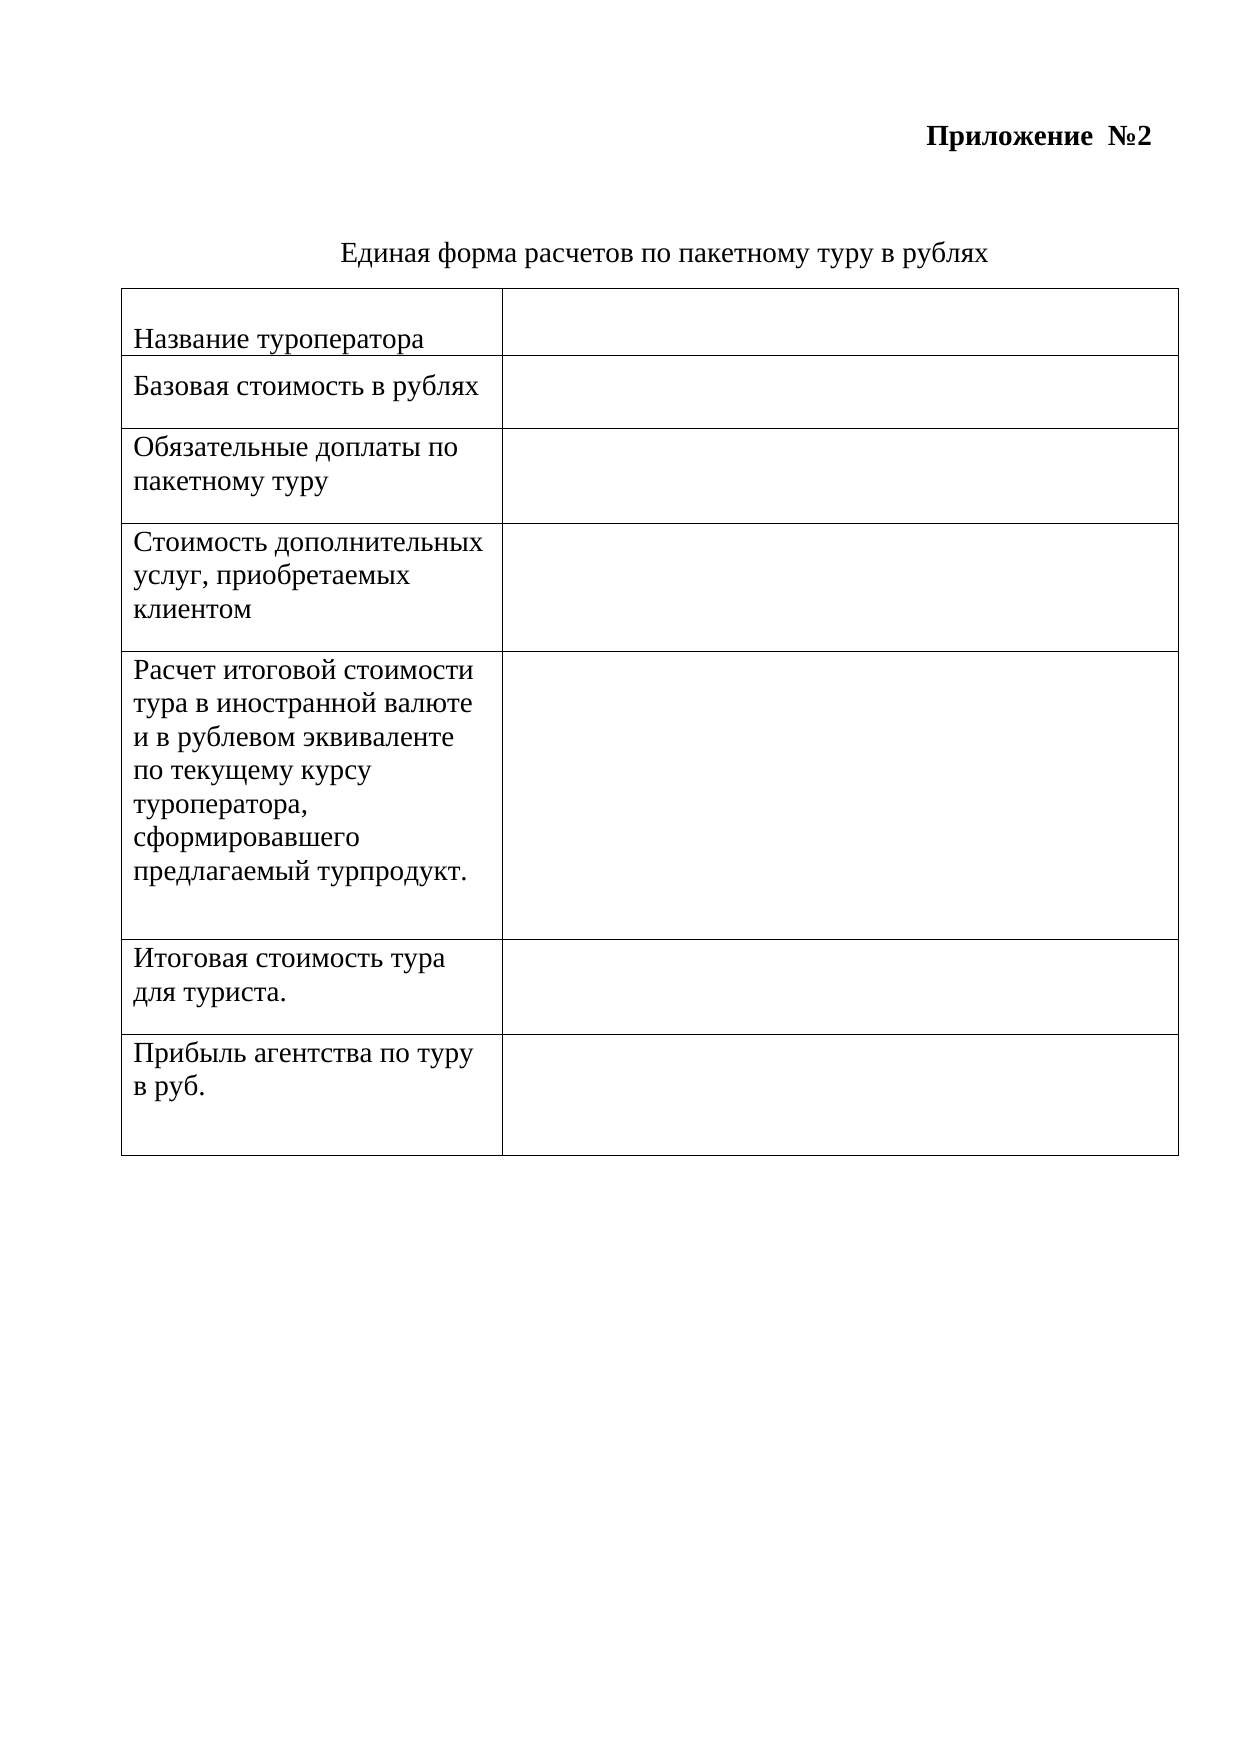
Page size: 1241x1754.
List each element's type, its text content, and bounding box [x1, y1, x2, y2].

table_cell Итоговая стоимость тура для туриста. [122, 940, 502, 1034]
table_cell [503, 940, 1178, 1034]
table_cell Обязательные доплаты по пакетному туру [122, 429, 502, 523]
table_cell Базовая стоимость в рублях [122, 356, 502, 428]
text Единая форма расчетов по пакетному туру в рублях [177, 236, 1152, 269]
table_cell [503, 652, 1178, 939]
table_cell [503, 429, 1178, 523]
table_header [503, 289, 1178, 354]
table_cell [503, 356, 1178, 428]
table_cell [503, 524, 1178, 651]
text Приложение №2 [177, 118, 1152, 152]
table_header Название туроператора [122, 289, 502, 354]
table_cell Прибыль агентства по туру в руб. [122, 1035, 502, 1155]
table_cell Расчет итоговой стоимости тура в иностранной валюте и в рублевом эквиваленте по текущему курсу туроператора, сформировавшего предлагаемый турпродукт. [122, 652, 502, 939]
table_cell [503, 1035, 1178, 1155]
table_cell Стоимость дополнительных услуг, приобретаемых клиентом [122, 524, 502, 651]
